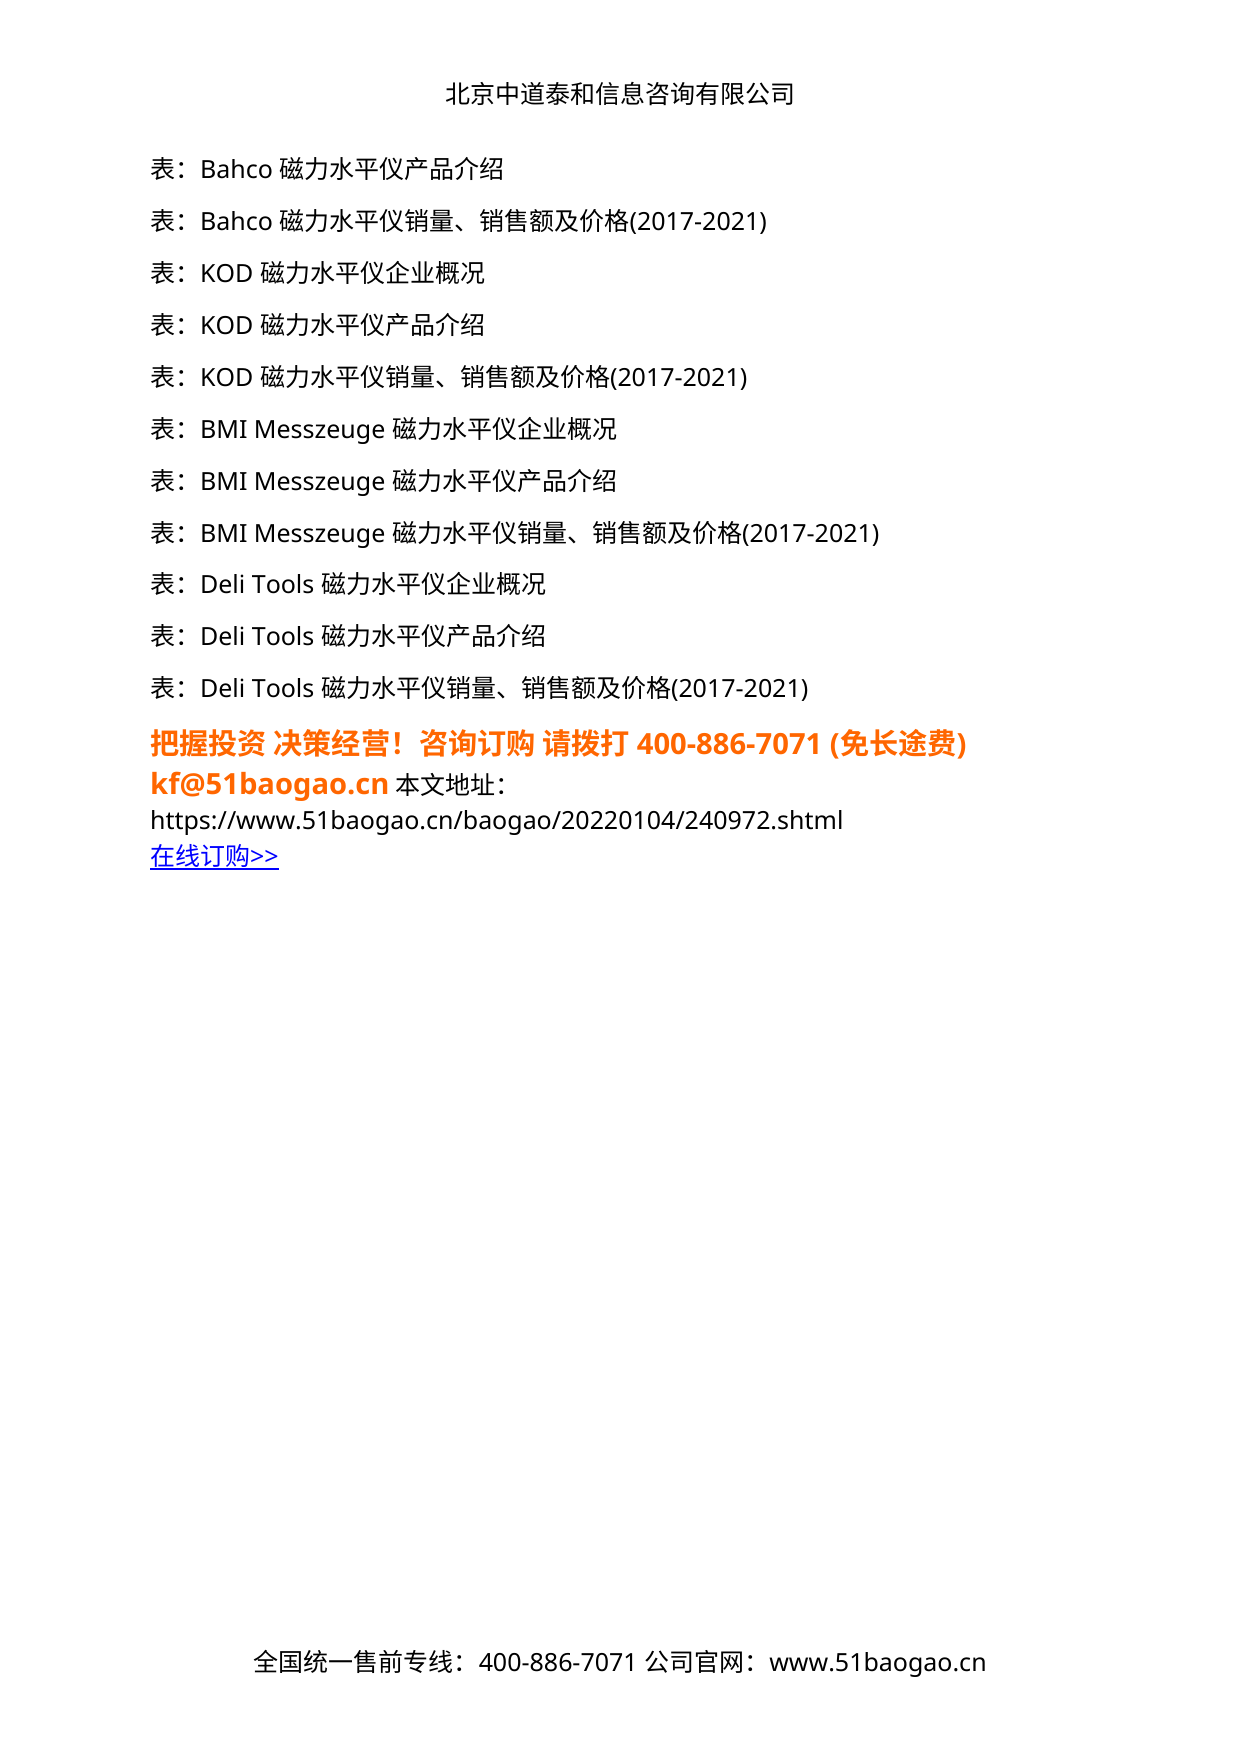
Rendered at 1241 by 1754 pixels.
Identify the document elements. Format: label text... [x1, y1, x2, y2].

text 表：BMI Messzeuge 磁力水平仪产品介绍 [150, 461, 1090, 497]
text 把握投资 决策经营！咨询订购 请拨打 400-886-7071 (免长途费) kf@51baogao.cn本文地址：https://www.51baogao.cn/baogao/20220104/240972.shtml [150, 721, 1090, 837]
text 表：KOD 磁力水平仪企业概况 [150, 254, 1090, 290]
text 表：BMI Messzeuge 磁力水平仪销量、销售额及价格(2017-2021) [150, 513, 1090, 549]
text 表：Deli Tools 磁力水平仪产品介绍 [150, 617, 1090, 653]
text 在线订购>> [150, 837, 1090, 873]
text 表：KOD 磁力水平仪销量、销售额及价格(2017-2021) [150, 357, 1090, 394]
text 表：BMI Messzeuge 磁力水平仪企业概况 [150, 409, 1090, 446]
text 表：Deli Tools 磁力水平仪销量、销售额及价格(2017-2021) [150, 669, 1090, 705]
text 表：Deli Tools 磁力水平仪企业概况 [150, 565, 1090, 601]
text 表：KOD 磁力水平仪产品介绍 [150, 306, 1090, 342]
text 表：Bahco 磁力水平仪产品介绍 [150, 150, 1090, 186]
text 表：Bahco 磁力水平仪销量、销售额及价格(2017-2021) [150, 202, 1090, 238]
